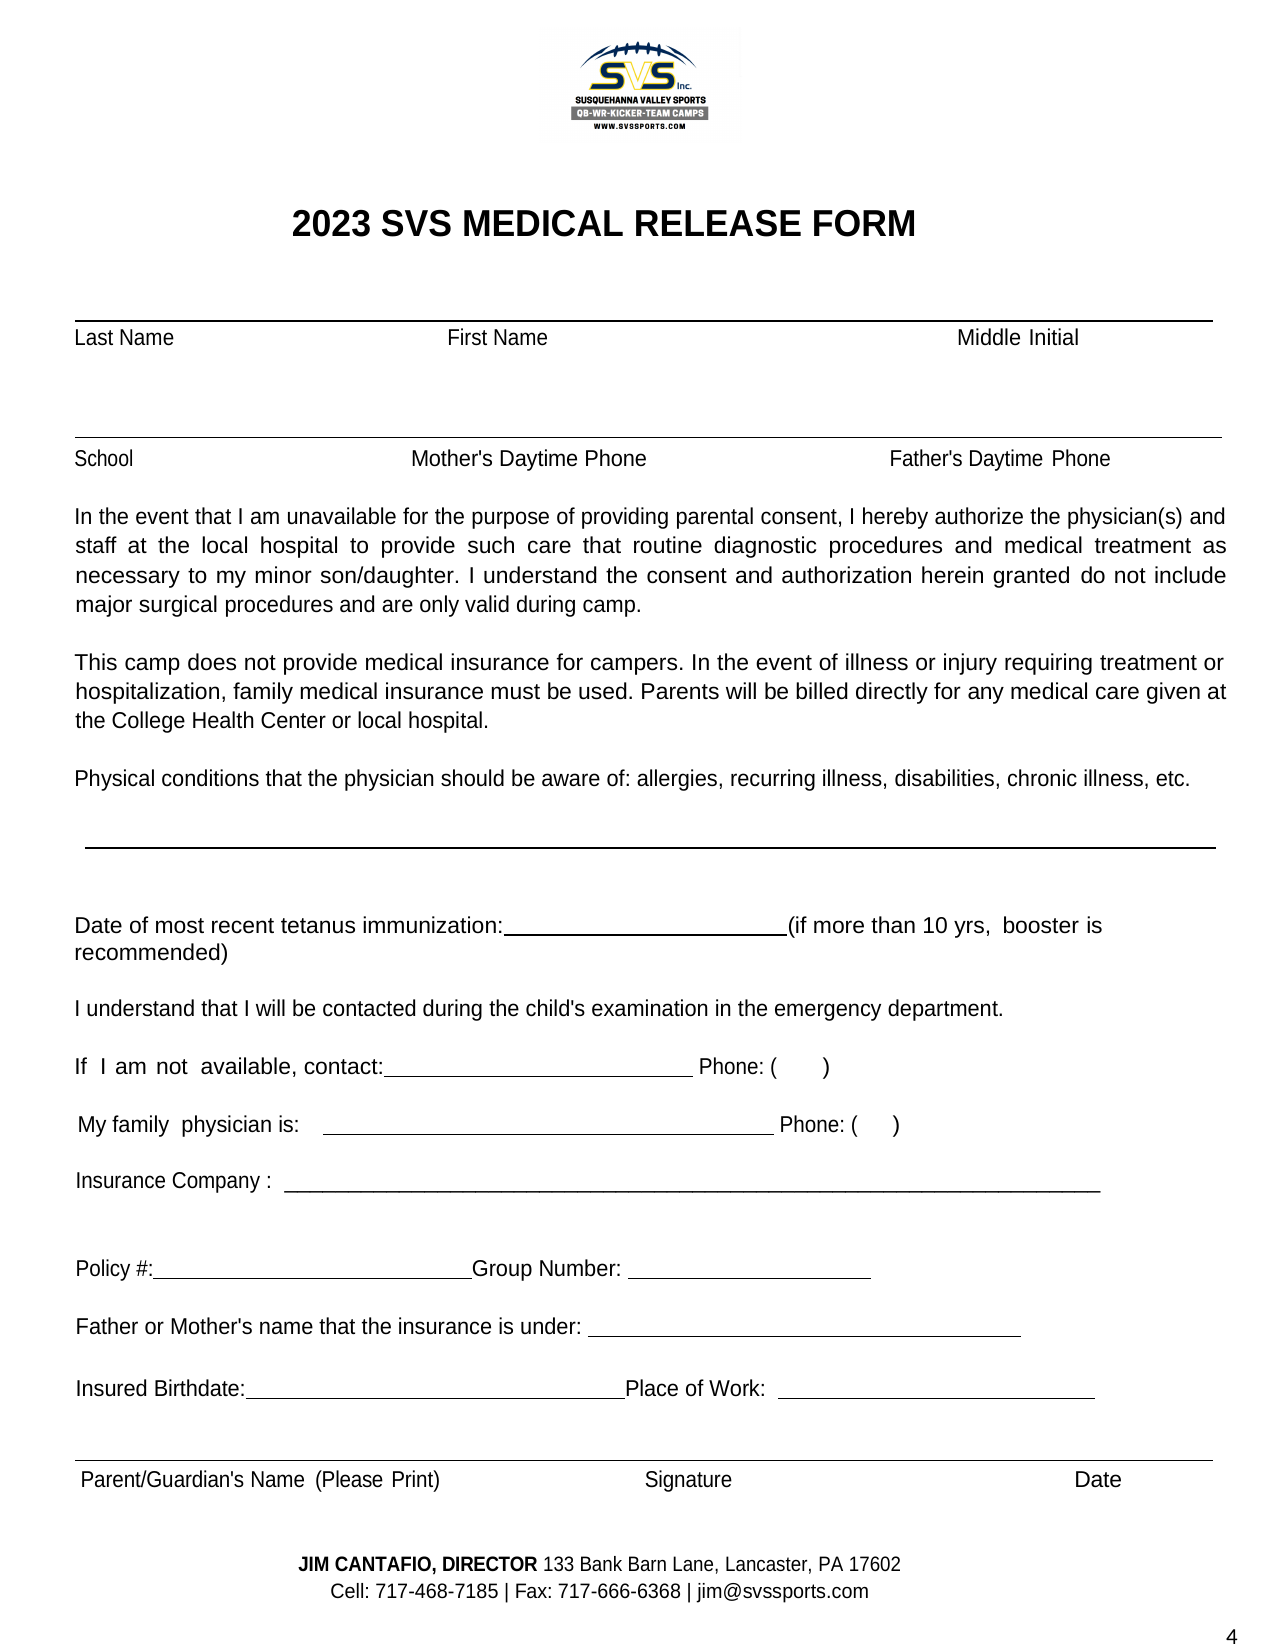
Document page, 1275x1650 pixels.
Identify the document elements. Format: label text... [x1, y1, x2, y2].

subtitle 2023 SVS MEDICAL RELEASE FORM [35, 201, 1104, 244]
picture [538, 27, 743, 143]
text Last Name First Name Middle Initial [74, 324, 1104, 350]
text Policy #: Group Number: [75, 1255, 1104, 1281]
text If I am not available, contact: Phone: ( ) [74, 1053, 1104, 1079]
text Physical conditions that the physician should be aware of: allergies, recurring illness, disabilities, chronic illness, etc. [74, 765, 1237, 791]
text In the event that I am unavailable for the purpose of providing parental consent, I hereby authorize the physician(s) and staff at the local hospital to provide such care that routine diagnostic procedures and medical treatment as necessary to my minor son/daughter. I understand the consent and authorization herein granted do not include major surgical procedures and are only valid during camp. [74, 503, 1227, 617]
text Parent/Guardian's Name (Please Print) Signature Date [35, 1466, 1167, 1493]
text I understand that I will be contacted during the child's examination in the emergency department. [74, 995, 1104, 1021]
text My family physician is: Phone: ( ) [77, 1111, 1104, 1138]
text School Mother's Daytime Phone Father's Daytime Phone [74, 445, 1237, 471]
text JIM CANTAFIO, DIRECTOR 133 Bank Barn Lane, Lancaster, PA 17602 Cell: 717-468-7185 | Fax: 717-666-6368 | jim@svssports.com [289, 1552, 909, 1603]
text Father or Mother's name that the insurance is under: [75, 1313, 1104, 1339]
text This camp does not provide medical insurance for campers. In the event of illness or injury requiring treatment or hospitalization, family medical insurance must be used. Parents will be billed directly for any medical care given at the College Health Center or local hospital. [74, 649, 1226, 733]
text Insurance Company : ________________________________________________________________ [75, 1167, 1104, 1193]
text Date of most recent tetanus immunization: (if more than 10 yrs, booster is recommended) [74, 912, 1104, 966]
text Insured Birthdate: Place of Work: [75, 1375, 1104, 1401]
